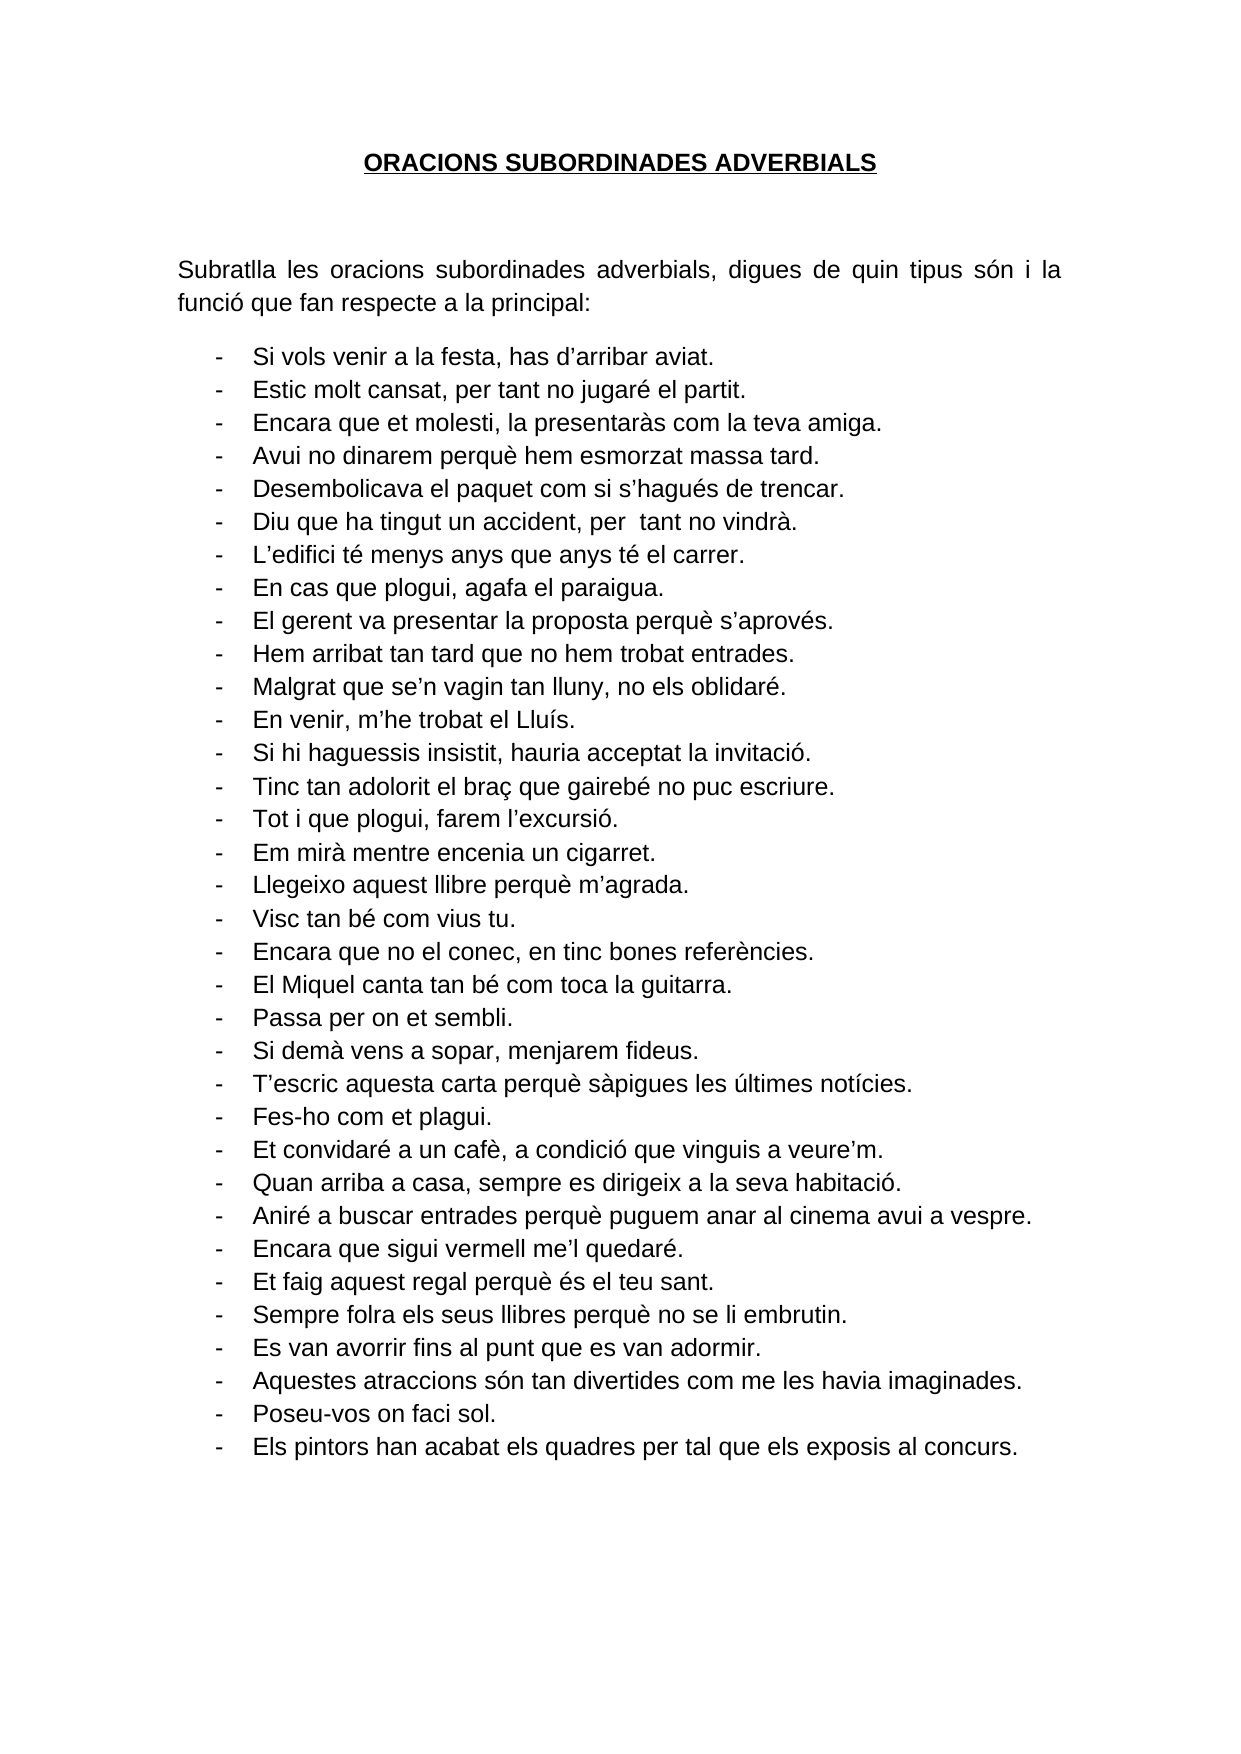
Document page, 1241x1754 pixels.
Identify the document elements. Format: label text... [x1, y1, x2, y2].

list Aniré a buscar entrades perquè puguem anar al cinema avui a vespre. [215, 1201, 1063, 1229]
list Estic molt cansat, per tant no jugaré el partit. [215, 375, 1063, 404]
list L’edifici té menys anys que anys té el carrer. [215, 540, 1063, 569]
list Poseu-vos on faci sol. [215, 1399, 1063, 1428]
list Encara que et molesti, la presentaràs com la teva amiga. [215, 408, 1063, 437]
list Si demà vens a sopar, menjarem fideus. [215, 1036, 1063, 1064]
list Sempre folra els seus llibres perquè no se li embrutin. [215, 1300, 1063, 1328]
list Passa per on et sembli. [215, 1003, 1063, 1031]
list Tinc tan adolorit el braç que gairebé no puc escriure. [215, 771, 1063, 800]
list Es van avorrir fins al punt que es van adormir. [215, 1333, 1063, 1362]
list El Miquel canta tan bé com toca la guitarra. [215, 969, 1063, 998]
list Encara que sigui vermell me’l quedaré. [215, 1234, 1063, 1262]
list Llegeixo aquest llibre perquè m’agrada. [215, 871, 1063, 899]
list Desembolicava el paquet com si s’hagués de trencar. [215, 474, 1063, 503]
list Els pintors han acabat els quadres per tal que els exposis al concurs. [215, 1432, 1063, 1461]
list Tot i que plogui, farem l’excursió. [215, 804, 1063, 833]
list Hem arribat tan tard que no hem trobat entrades. [215, 639, 1063, 668]
list Fes-ho com et plagui. [215, 1102, 1063, 1130]
text ORACIONS SUBORDINADES ADVERBIALS [177, 148, 1063, 176]
list Et convidaré a un cafè, a condició que vinguis a veure’m. [215, 1135, 1063, 1163]
list Si vols venir a la festa, has d’arribar aviat. [215, 342, 1063, 371]
list Si hi haguessis insistit, hauria acceptat la invitació. [215, 738, 1063, 767]
list Em mirà mentre encenia un cigarret. [215, 837, 1063, 866]
list Diu que ha tingut un accident, per tant no vindrà. [215, 507, 1063, 536]
text Subratlla les oracions subordinades adverbials, digues de quin tipus són i la funció que fan respecte a la principal: [177, 255, 1063, 317]
list Et faig aquest regal perquè és el teu sant. [215, 1267, 1063, 1296]
list El gerent va presentar la proposta perquè s’aprovés. [215, 606, 1063, 635]
list En cas que plogui, agafa el paraigua. [215, 573, 1063, 602]
list Quan arriba a casa, sempre es dirigeix a la seva habitació. [215, 1168, 1063, 1196]
list Encara que no el conec, en tinc bones referències. [215, 937, 1063, 965]
list Avui no dinarem perquè hem esmorzat massa tard. [215, 441, 1063, 470]
list Aquestes atraccions són tan divertides com me les havia imaginades. [215, 1366, 1063, 1394]
list Visc tan bé com vius tu. [215, 903, 1063, 932]
list T’escric aquesta carta perquè sàpigues les últimes notícies. [215, 1069, 1063, 1097]
list En venir, m’he trobat el Lluís. [215, 705, 1063, 734]
list Malgrat que se’n vagin tan lluny, no els oblidaré. [215, 672, 1063, 701]
